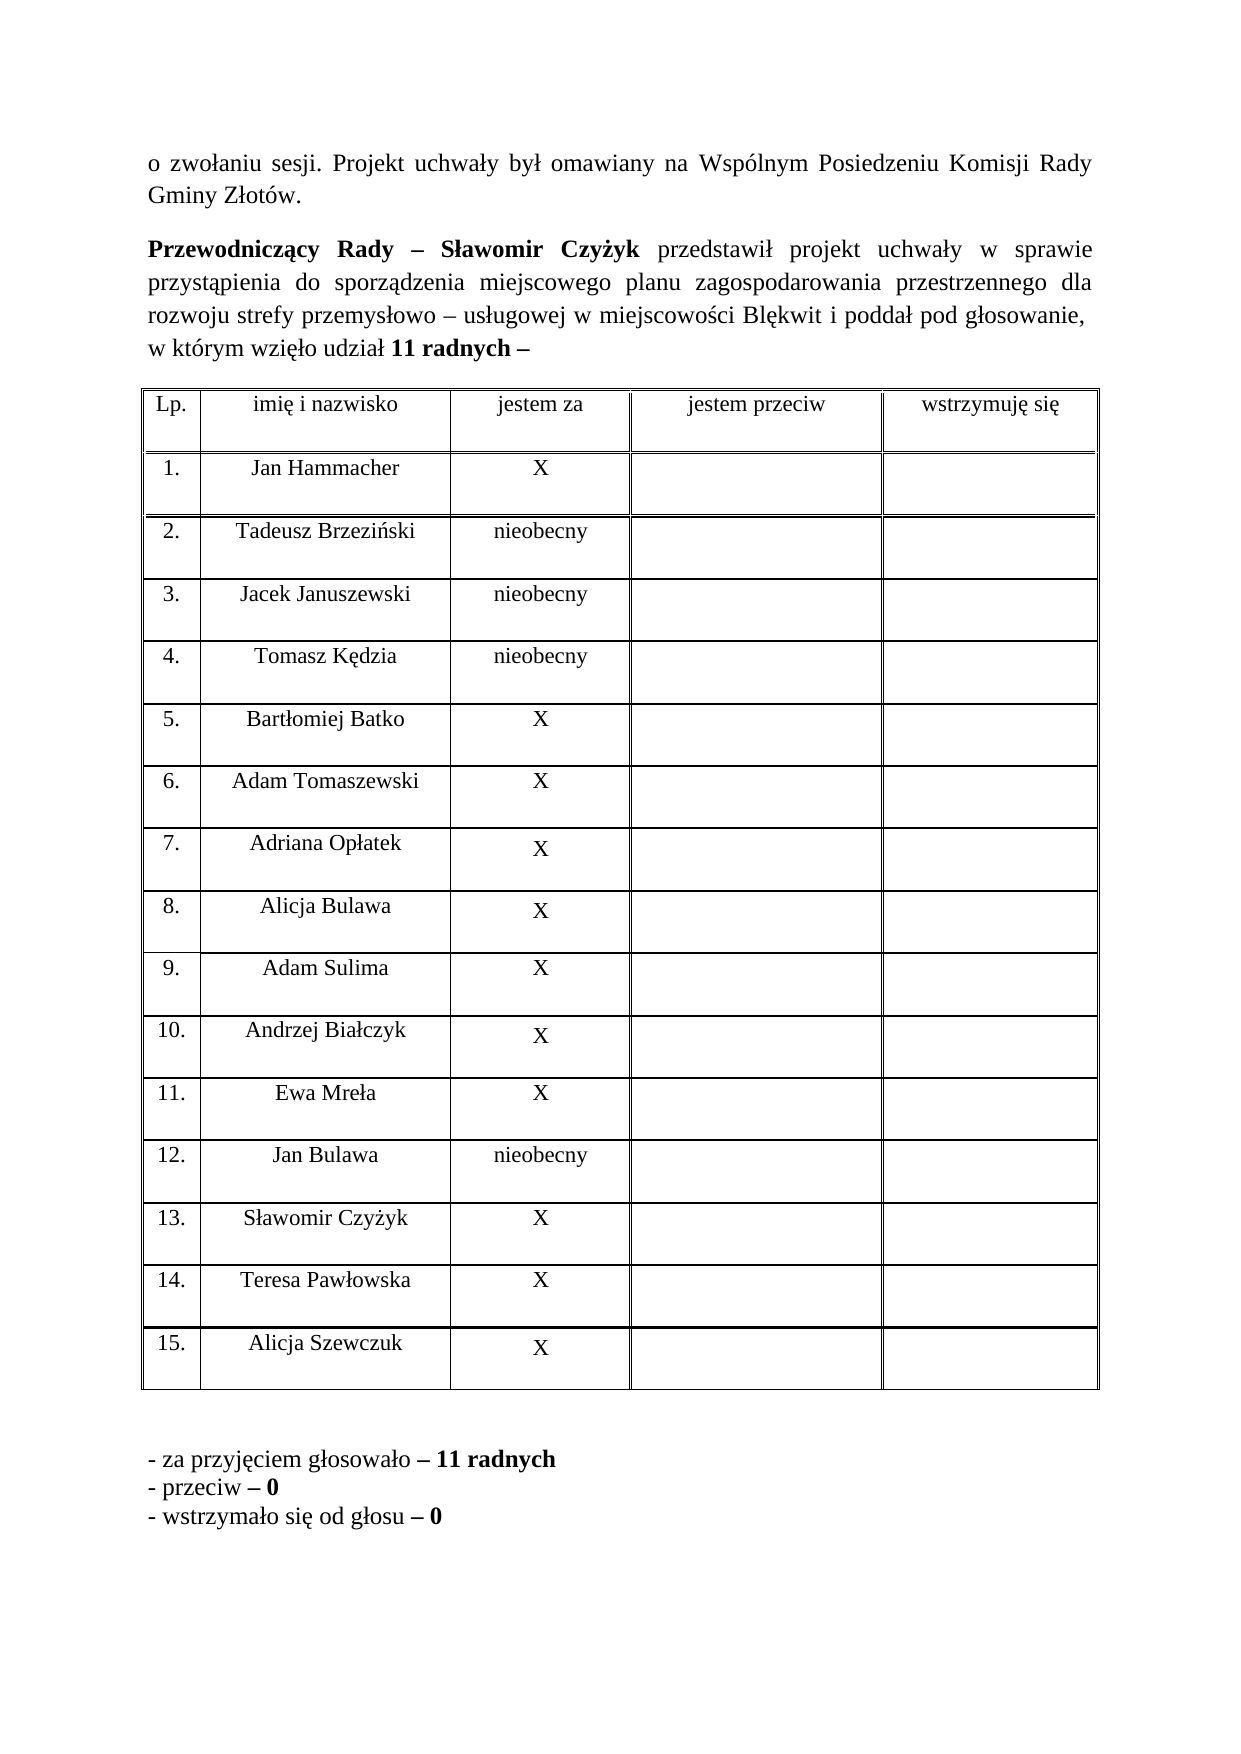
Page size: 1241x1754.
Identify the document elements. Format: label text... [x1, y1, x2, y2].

table_cell [884, 451, 1097, 514]
table_cell Ewa Mreła [201, 1079, 450, 1139]
table_cell 7. [144, 829, 200, 890]
table_cell 2. [142, 514, 200, 578]
table_cell 9. [144, 953, 200, 1014]
table_cell [632, 580, 881, 640]
table_cell [632, 1266, 881, 1326]
table_cell [884, 1079, 1097, 1139]
table_cell 14. [144, 1266, 200, 1326]
text - przeciw – 0 [148, 1472, 1093, 1501]
table_cell Teresa Pawłowska [201, 1266, 450, 1326]
table_cell Bartłomiej Batko [201, 705, 450, 765]
table_cell [884, 1329, 1097, 1389]
table_cell [884, 1204, 1097, 1264]
table_cell X [451, 829, 629, 890]
table_cell 3. [144, 580, 200, 640]
table_cell X [451, 454, 629, 514]
table_cell Adam Sulima [201, 954, 450, 1014]
table_cell Tadeusz Brzeziński [201, 518, 450, 578]
table_header wstrzymuję się [883, 391, 1097, 451]
table_cell 6. [144, 767, 200, 827]
table_cell Jacek Januszewski [201, 580, 450, 640]
table_cell X [451, 1329, 629, 1389]
table_cell [632, 1204, 881, 1264]
table_cell X [451, 1266, 629, 1326]
table_cell Tomasz Kędzia [201, 642, 450, 702]
table_cell nieobecny [451, 642, 629, 702]
table_cell [632, 892, 881, 952]
table_cell [632, 642, 881, 702]
table_cell Jan Bulawa [201, 1141, 450, 1202]
table_cell [632, 767, 881, 827]
table_cell [632, 1079, 881, 1139]
table_cell [884, 642, 1097, 702]
table_cell 13. [144, 1204, 200, 1264]
table_header Lp. [144, 391, 200, 451]
table_cell nieobecny [451, 518, 629, 578]
table_cell X [451, 705, 629, 765]
table_cell Andrzej Białczyk [201, 1017, 450, 1077]
table_cell Alicja Szewczuk [201, 1329, 450, 1389]
table_cell [632, 705, 881, 765]
table_cell 5. [144, 705, 200, 765]
table_header jestem za [451, 391, 630, 451]
table_cell Sławomir Czyżyk [201, 1204, 450, 1264]
table_cell [884, 705, 1097, 765]
table_cell [632, 518, 881, 578]
table_cell X [451, 954, 629, 1014]
table_cell X [451, 767, 629, 827]
table_cell [884, 580, 1097, 640]
table_cell 11. [144, 1079, 200, 1139]
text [148, 148, 1093, 209]
table_header imię i nazwisko [201, 391, 450, 451]
table_cell Alicja Bulawa [201, 892, 450, 952]
table_cell [884, 1141, 1097, 1202]
table_cell [632, 1329, 881, 1389]
table_cell [884, 767, 1097, 827]
table_cell X [451, 892, 629, 952]
table_cell Adriana Opłatek [201, 829, 450, 890]
text - za przyjęciem głosowało – 11 radnych [148, 1444, 1093, 1472]
table_cell [632, 829, 881, 890]
table_cell Jan Hammacher [201, 454, 450, 514]
table_cell [884, 1266, 1097, 1326]
table_cell [632, 1017, 881, 1077]
table_cell Adam Tomaszewski [201, 767, 450, 827]
table_cell 8. [144, 892, 200, 952]
table_cell nieobecny [451, 1141, 629, 1202]
table_cell X [451, 1079, 629, 1139]
table_cell X [451, 1204, 629, 1264]
table_cell [884, 892, 1097, 952]
table_cell [884, 954, 1097, 1014]
table_cell 10. [144, 1017, 200, 1077]
table_cell [632, 954, 881, 1014]
table_cell X [451, 1017, 629, 1077]
table_cell [884, 1017, 1097, 1077]
table_cell 4. [144, 642, 200, 702]
table_header jestem przeciw [630, 389, 883, 451]
table_cell [883, 514, 1098, 578]
table_cell 15. [144, 1329, 200, 1389]
table_cell 1. [144, 451, 200, 514]
text - wstrzymało się od głosu – 0 [148, 1501, 1093, 1530]
table_cell 12. [144, 1141, 200, 1202]
table_cell [884, 829, 1097, 890]
table_cell nieobecny [451, 580, 629, 640]
table_cell [632, 454, 881, 514]
text Przewodniczący Rady – Sławomir Czyżyk przedstawił projekt uchwały w sprawie przystąpienia do sporządzenia miejscowego planu zagospodarowania przestrzennego dla rozwoju strefy przemysłowo – usługowej w miejscowości Blękwit i poddał pod głosowanie, w którym wzięło udział 11 radnych – [148, 234, 1093, 362]
table_cell [632, 1141, 881, 1202]
